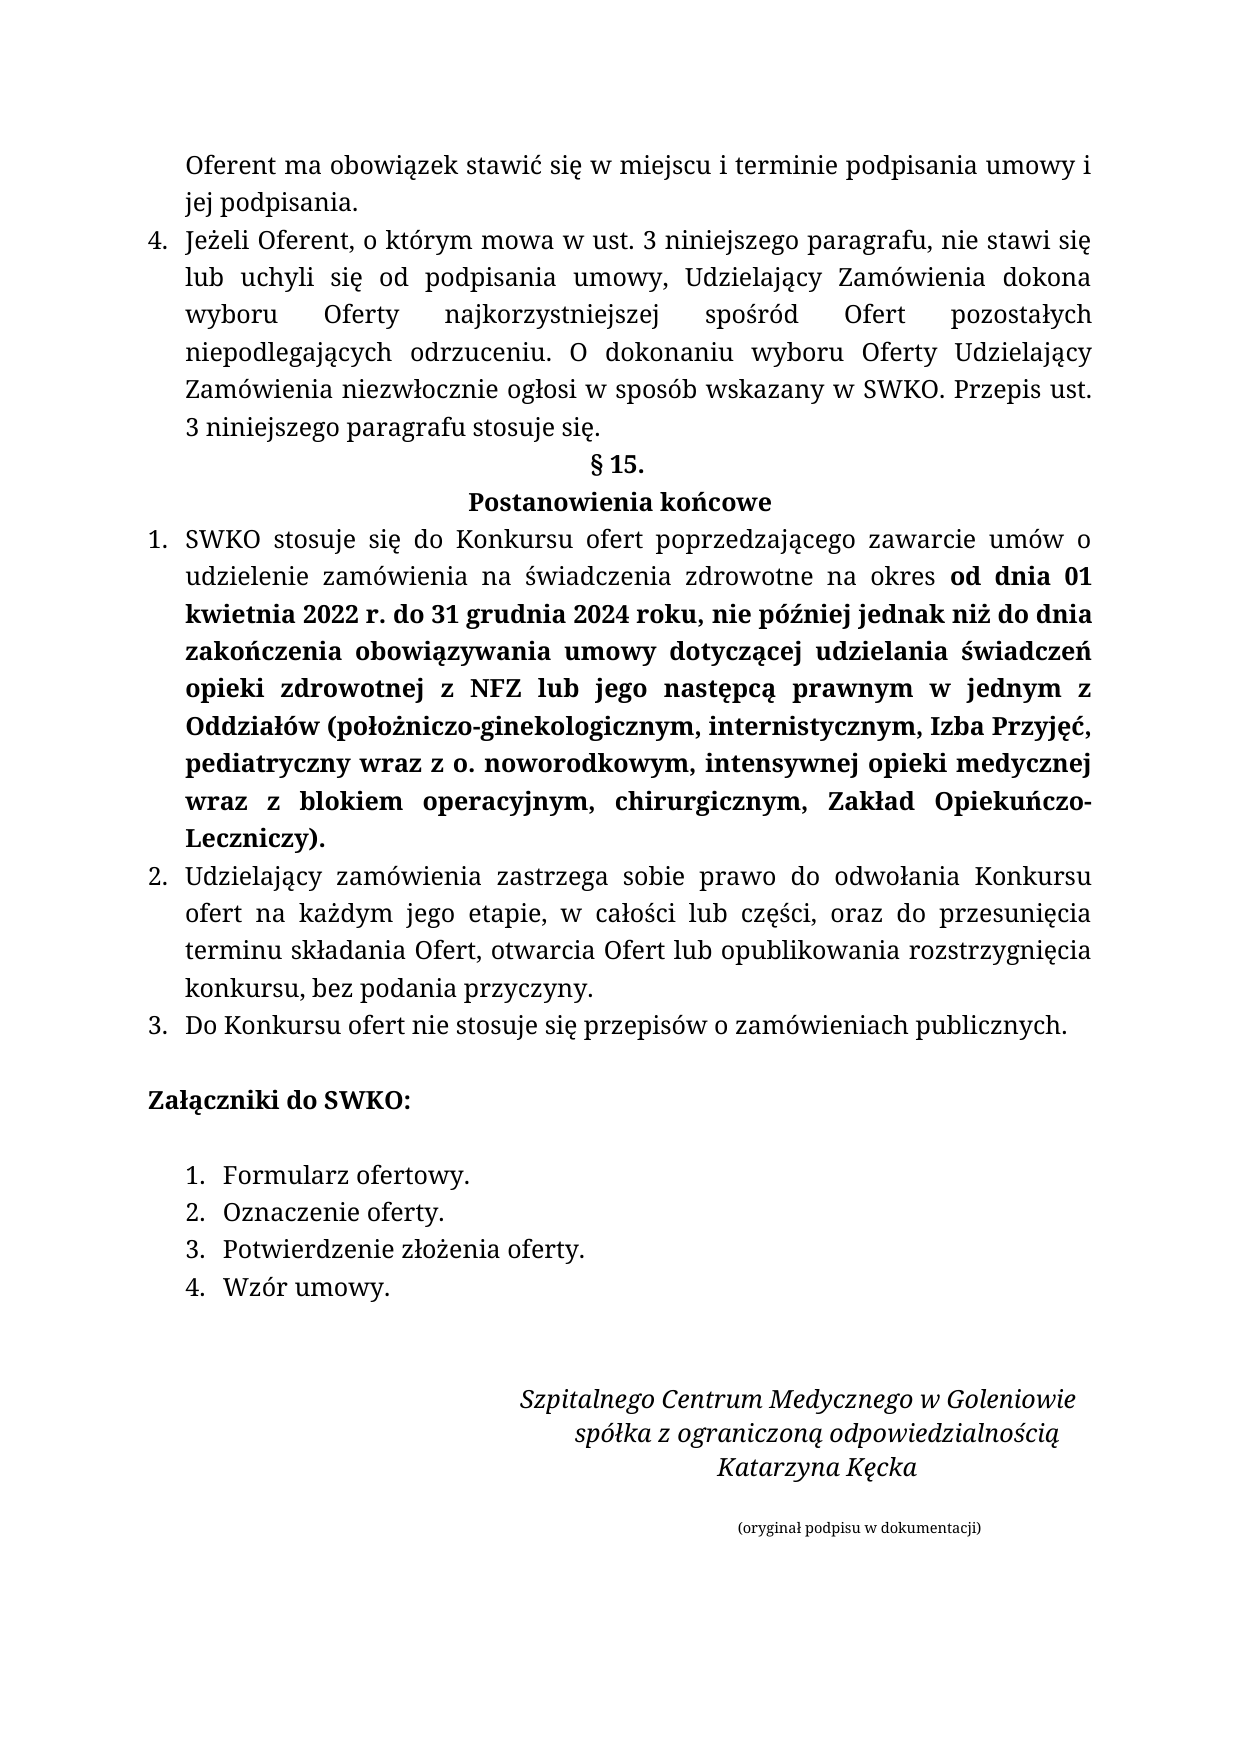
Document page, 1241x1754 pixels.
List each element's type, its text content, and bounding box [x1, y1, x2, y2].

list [148, 148, 1093, 219]
list Jeżeli Oferent, o którym mowa w ust. 3 niniejszego paragrafu, nie stawi się lub uchyli się od podpisania umowy, Udzielający Zamówienia dokona wyboru Oferty najkorzystniejszej spośród Ofert pozostałych niepodlegających odrzuceniu. O dokonaniu wyboru Oferty Udzielający Zamówienia niezwłocznie ogłosi w sposób wskazany w SWKO. Przepis ust. 3 niniejszego paragrafu stosuje się. [148, 222, 1093, 443]
list Wzór umowy. [185, 1269, 1093, 1303]
list Oznaczenie oferty. [185, 1195, 1093, 1229]
text (oryginał podpisu w dokumentacji) [664, 1518, 1093, 1538]
list Do Konkursu ofert nie stosuje się przepisów o zamówieniach publicznych. [148, 1008, 1093, 1042]
list Formularz ofertowy. [185, 1157, 1093, 1191]
text Załączniki do SWKO: [148, 1082, 1093, 1117]
text Postanowienia końcowe [148, 484, 1093, 518]
text spółka z ograniczoną odpowiedzialnością [541, 1416, 1093, 1450]
text Katarzyna Kęcka [541, 1450, 1093, 1484]
list Potwierdzenie złożenia oferty. [185, 1232, 1093, 1266]
list Udzielający zamówienia zastrzega sobie prawo do odwołania Konkursu ofert na każdym jego etapie, w całości lub części, oraz do przesunięcia terminu składania Ofert, otwarcia Ofert lub opublikowania rozstrzygnięcia konkursu, bez podania przyczyny. [148, 858, 1093, 1004]
list SWKO stosuje się do Konkursu ofert poprzedzającego zawarcie umów o udzielenie zamówienia na świadczenia zdrowotne na okres od dnia 01 kwietnia 2022 r. do 31 grudnia 2024 roku, nie później jednak niż do dnia zakończenia obowiązywania umowy dotyczącej udzielania świadczeń opieki zdrowotnej z NFZ lub jego następcą prawnym w jednym z Oddziałów (położniczo-ginekologicznym, internistycznym, Izba Przyjęć, pediatryczny wraz z o. noworodkowym, intensywnej opieki medycznej wraz z blokiem operacyjnym, chirurgicznym, Zakład Opiekuńczo-Leczniczy). [148, 522, 1093, 855]
text Szpitalnego Centrum Medycznego w Goleniowie [504, 1382, 1093, 1416]
